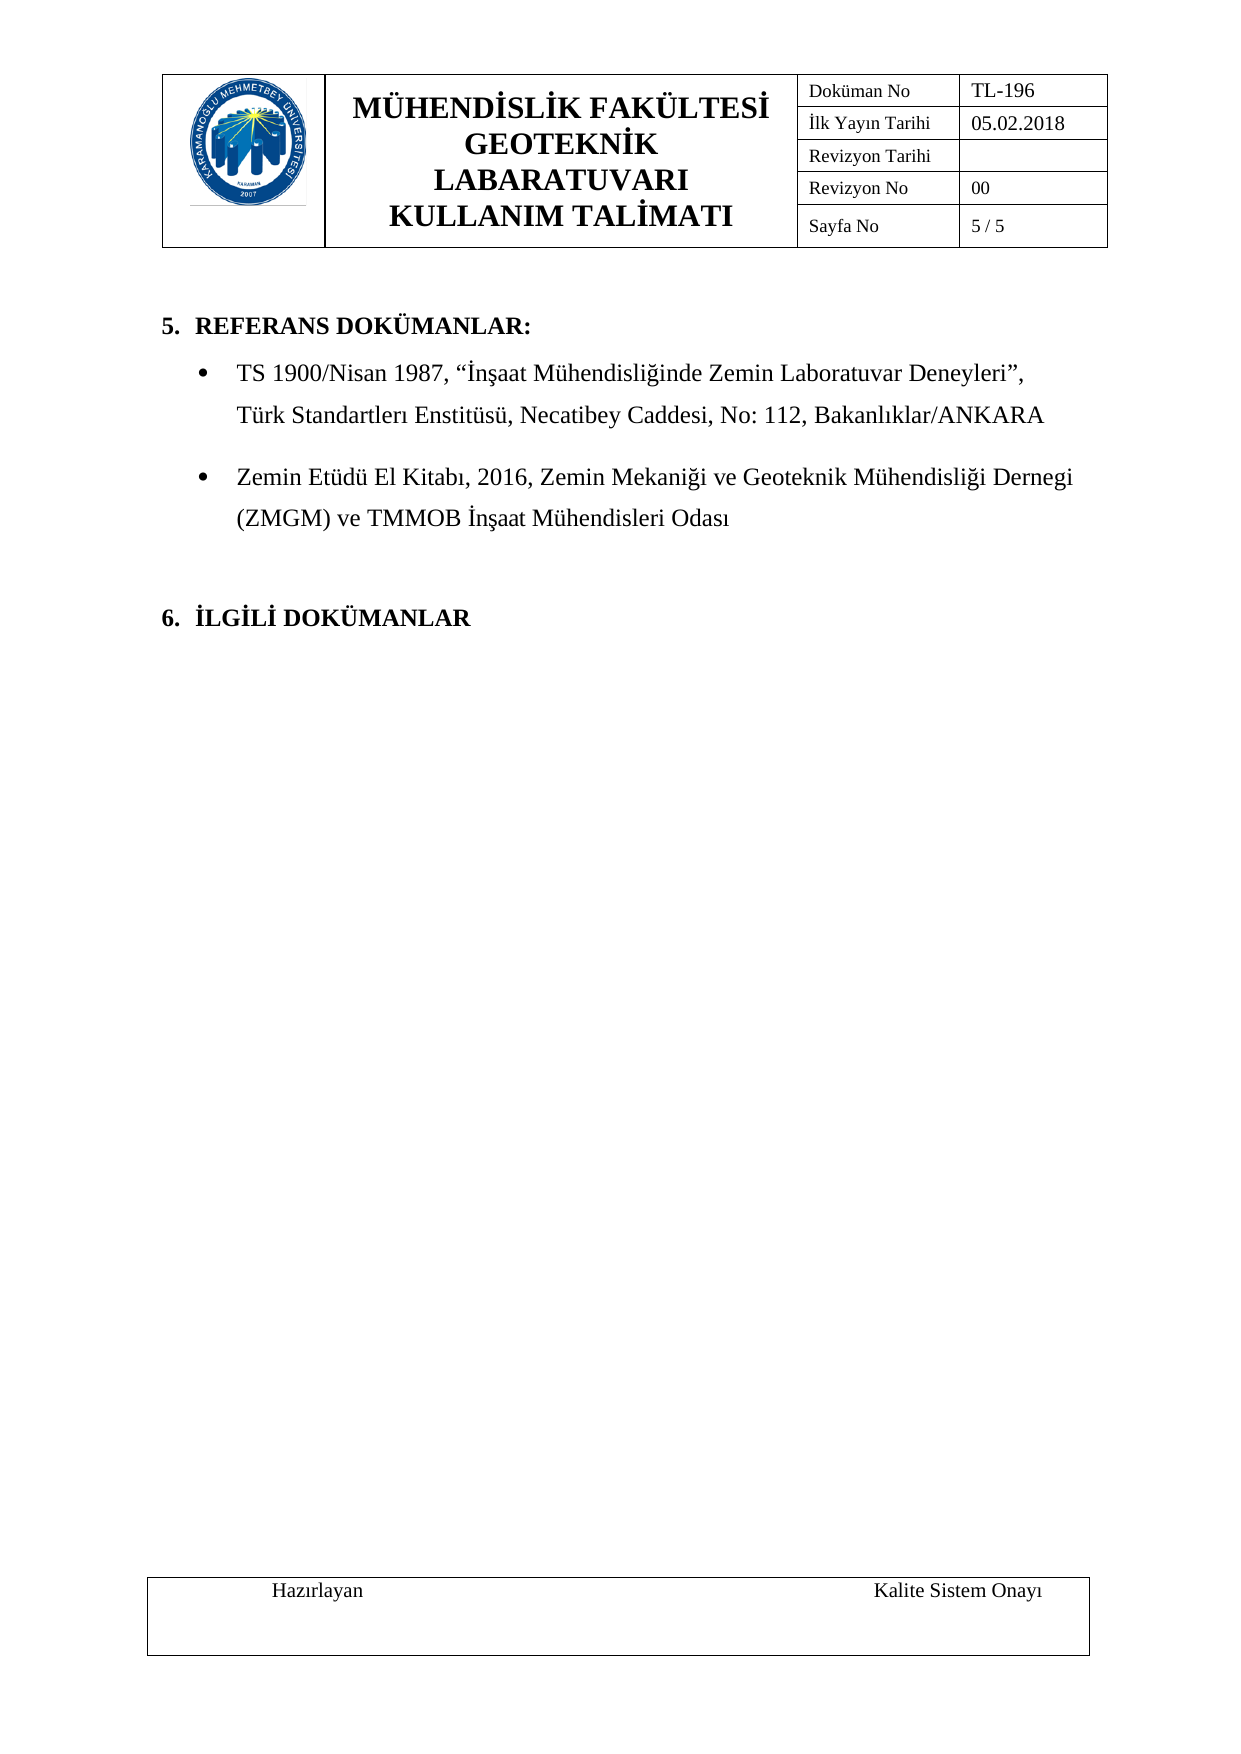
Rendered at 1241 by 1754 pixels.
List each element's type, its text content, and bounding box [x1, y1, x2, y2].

subtitle REFERANS DOKÜMANLAR: [161, 311, 1093, 339]
list Zemin Etüdü El Kitabı, 2016, Zemin Mekaniği ve Geoteknik Mühendisliği Dernegi (ZMGM) ve TMMOB İnşaat Mühendisleri Odası [199, 462, 1076, 532]
subtitle İLGİLİ DOKÜMANLAR [161, 603, 1093, 632]
list TS 1900/Nisan 1987, “İnşaat Mühendisliğinde Zemin Laboratuvar Deneyleri”, Türk Standartlerı Enstitüsü, Necatibey Caddesi, No: 112, Bakanlıklar/ANKARA [199, 358, 1077, 429]
picture [189, 77, 307, 206]
